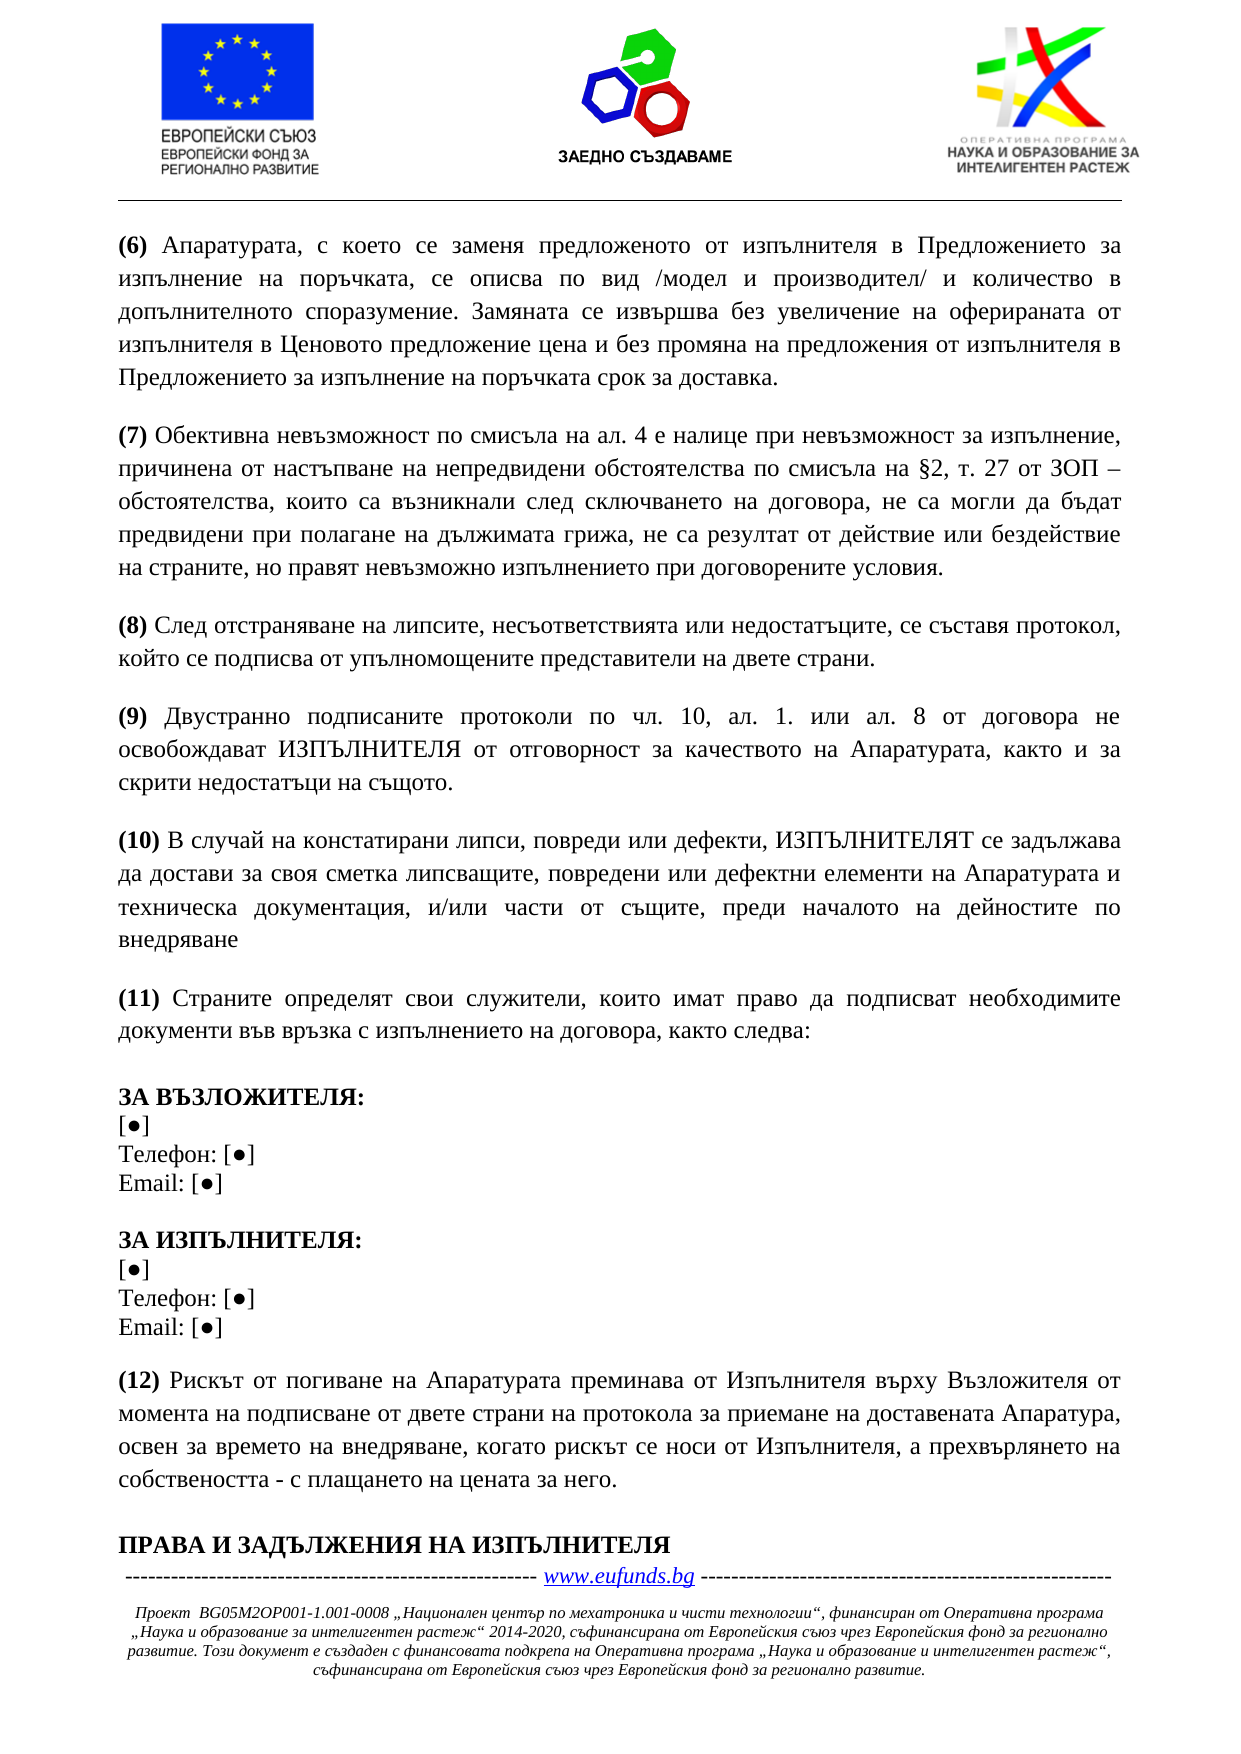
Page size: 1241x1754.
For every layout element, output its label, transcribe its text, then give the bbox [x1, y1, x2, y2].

text (12) Рискът от погиване на Апаратурата преминава от Изпълнителя върху Възложителя от момента на подписване от двете страни на протокола за приемане на доставената Апаратура, освен за времето на внедряване, когато рискът се носи от Изпълнителя, а прехвърлянето на собствеността - с плащането на цената за него. [118, 1365, 1122, 1493]
text (8) След отстраняване на липсите, несъответствията или недостатъците, се съставя протокол, който се подписва от упълномощените представители на двете страни. [118, 610, 1122, 672]
text Email: [●] [118, 1168, 1122, 1197]
text (11) Страните определят свои служители, които имат право да подписват необходимите документи във връзка с изпълнението на договора, както следва: [118, 983, 1122, 1044]
text [●] [118, 1110, 1122, 1139]
text Телефон: [●] [118, 1139, 1122, 1168]
text ПРАВА И ЗАДЪЛЖЕНИЯ НА ИЗПЪЛНИТЕЛЯ [118, 1531, 1122, 1559]
picture [939, 15, 1152, 185]
picture [147, 14, 329, 198]
text [●] [118, 1254, 1122, 1283]
text (10) В случай на констатирани липси, повреди или дефекти, ИЗПЪЛНИТЕЛЯТ се задължава да достави за своя сметка липсващите, повредени или дефектни елементи на Апаратурата и техническа документация, и/или части от същите, преди началото на дейностите по внедряване [118, 826, 1122, 953]
text ЗА ИЗПЪЛНИТЕЛЯ: [118, 1225, 1122, 1254]
picture [546, 15, 747, 175]
text ЗА ВЪЗЛОЖИТЕЛЯ: [118, 1082, 1122, 1110]
text Телефон: [●] [118, 1283, 1122, 1312]
text Email: [●] [118, 1312, 1122, 1340]
text (6) Апаратурата, с което се заменя предложеното от изпълнителя в Предложението за изпълнение на поръчката, се описва по вид /модел и производител/ и количество в допълнителното споразумение. Замяната се извършва без увеличение на оферираната от изпълнителя в Ценовото предложение цена и без промяна на предложения от изпълнителя в Предложението за изпълнение на поръчката срок за доставка. [118, 230, 1122, 391]
text (9) Двустранно подписаните протоколи по чл. 10, ал. 1. или ал. 8 от договора не освобождават ИЗПЪЛНИТЕЛЯ от отговорност за качеството на Апаратурата, както и за скрити недостатъци на същото. [118, 701, 1122, 796]
text (7) Обективна невъзможност по смисъла на ал. 4 е налице при невъзможност за изпълнение, причинена от настъпване на непредвидени обстоятелства по смисъла на §2, т. 27 от ЗОП – обстоятелства, които са възникнали след сключването на договора, не са могли да бъдат предвидени при полагане на дължимата грижа, не са резултат от действие или бездействие на страните, но правят невъзможно изпълнението при договорените условия. [118, 420, 1122, 581]
